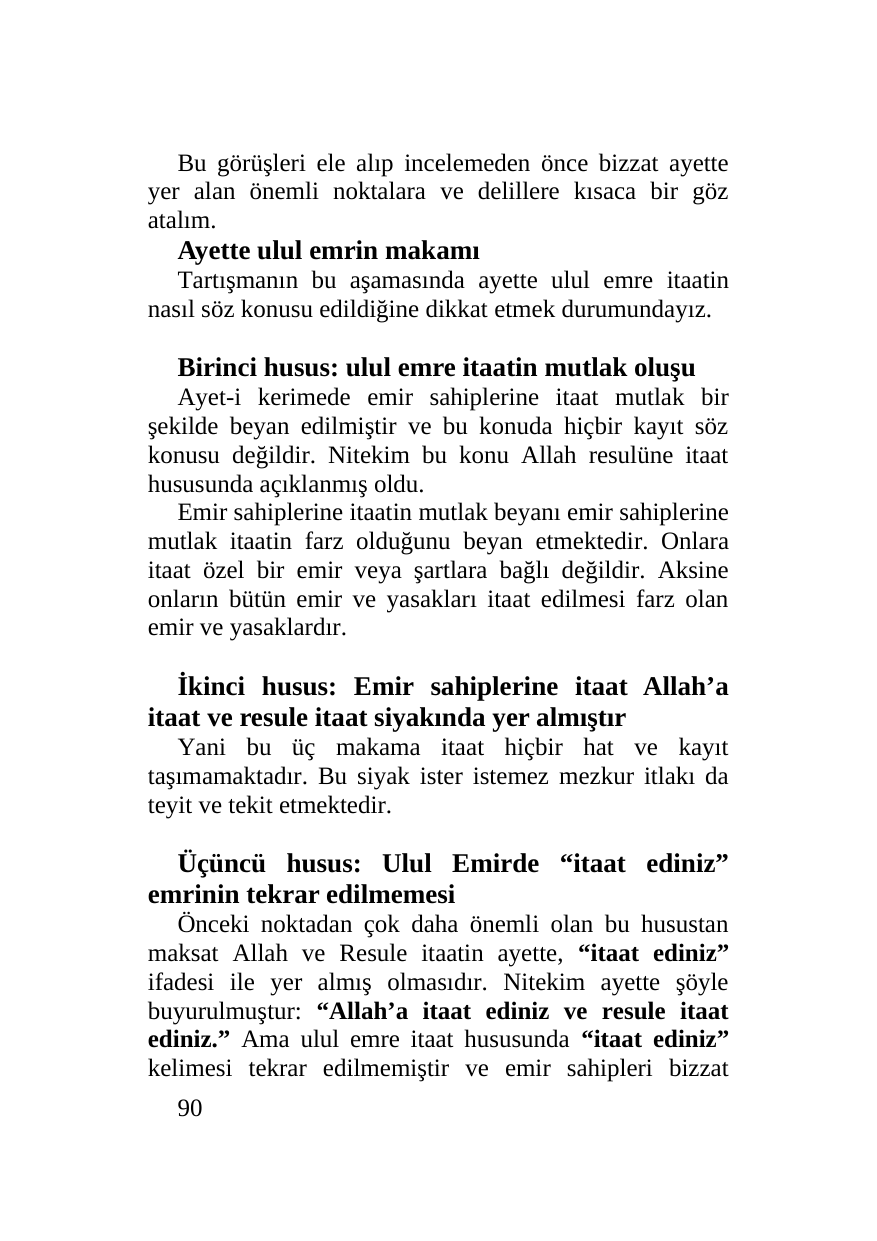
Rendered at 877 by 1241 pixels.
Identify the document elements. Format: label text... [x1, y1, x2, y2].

subtitle İkinci husus: Emir sahiplerine itaat Allah’a itaat ve resule itaat siyakında yer almıştır [148, 670, 729, 732]
text Tartışmanın bu aşamasında ayette ulul emre itaatin nasıl söz konusu edildiğine dikkat etmek durumundayız. [148, 265, 729, 323]
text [148, 909, 729, 1082]
text Bu görüşleri ele alıp incelemeden önce bizzat ayette yer alan önemli noktalara ve delillere kısaca bir göz atalım. [148, 148, 729, 234]
text Emir sahiplerine itaatin mutlak beyanı emir sahiplerine mutlak itaatin farz olduğunu beyan etmektedir. Onlara itaat özel bir emir veya şartlara bağlı değildir. Aksine onların bütün emir ve yasakları itaat edilmesi farz olan emir ve yasaklardır. [148, 497, 729, 641]
subtitle Ayette ulul emrin makamı [148, 234, 729, 265]
subtitle Üçüncü husus: Ulul Emirde “itaat ediniz” emrinin tekrar edilmemesi [148, 847, 729, 909]
text Yani bu üç makama itaat hiçbir hat ve kayıt taşımamaktadır. Bu siyak ister istemez mezkur itlakı da teyit ve tekit etmektedir. [148, 732, 729, 818]
subtitle Birinci husus: ulul emre itaatin mutlak oluşu [148, 351, 729, 382]
text Ayet-i kerimede emir sahiplerine itaat mutlak bir şekilde beyan edilmiştir ve bu konuda hiçbir kayıt söz konusu değildir. Nitekim bu konu Allah resulüne itaat hususunda açıklanmış oldu. [148, 382, 729, 497]
